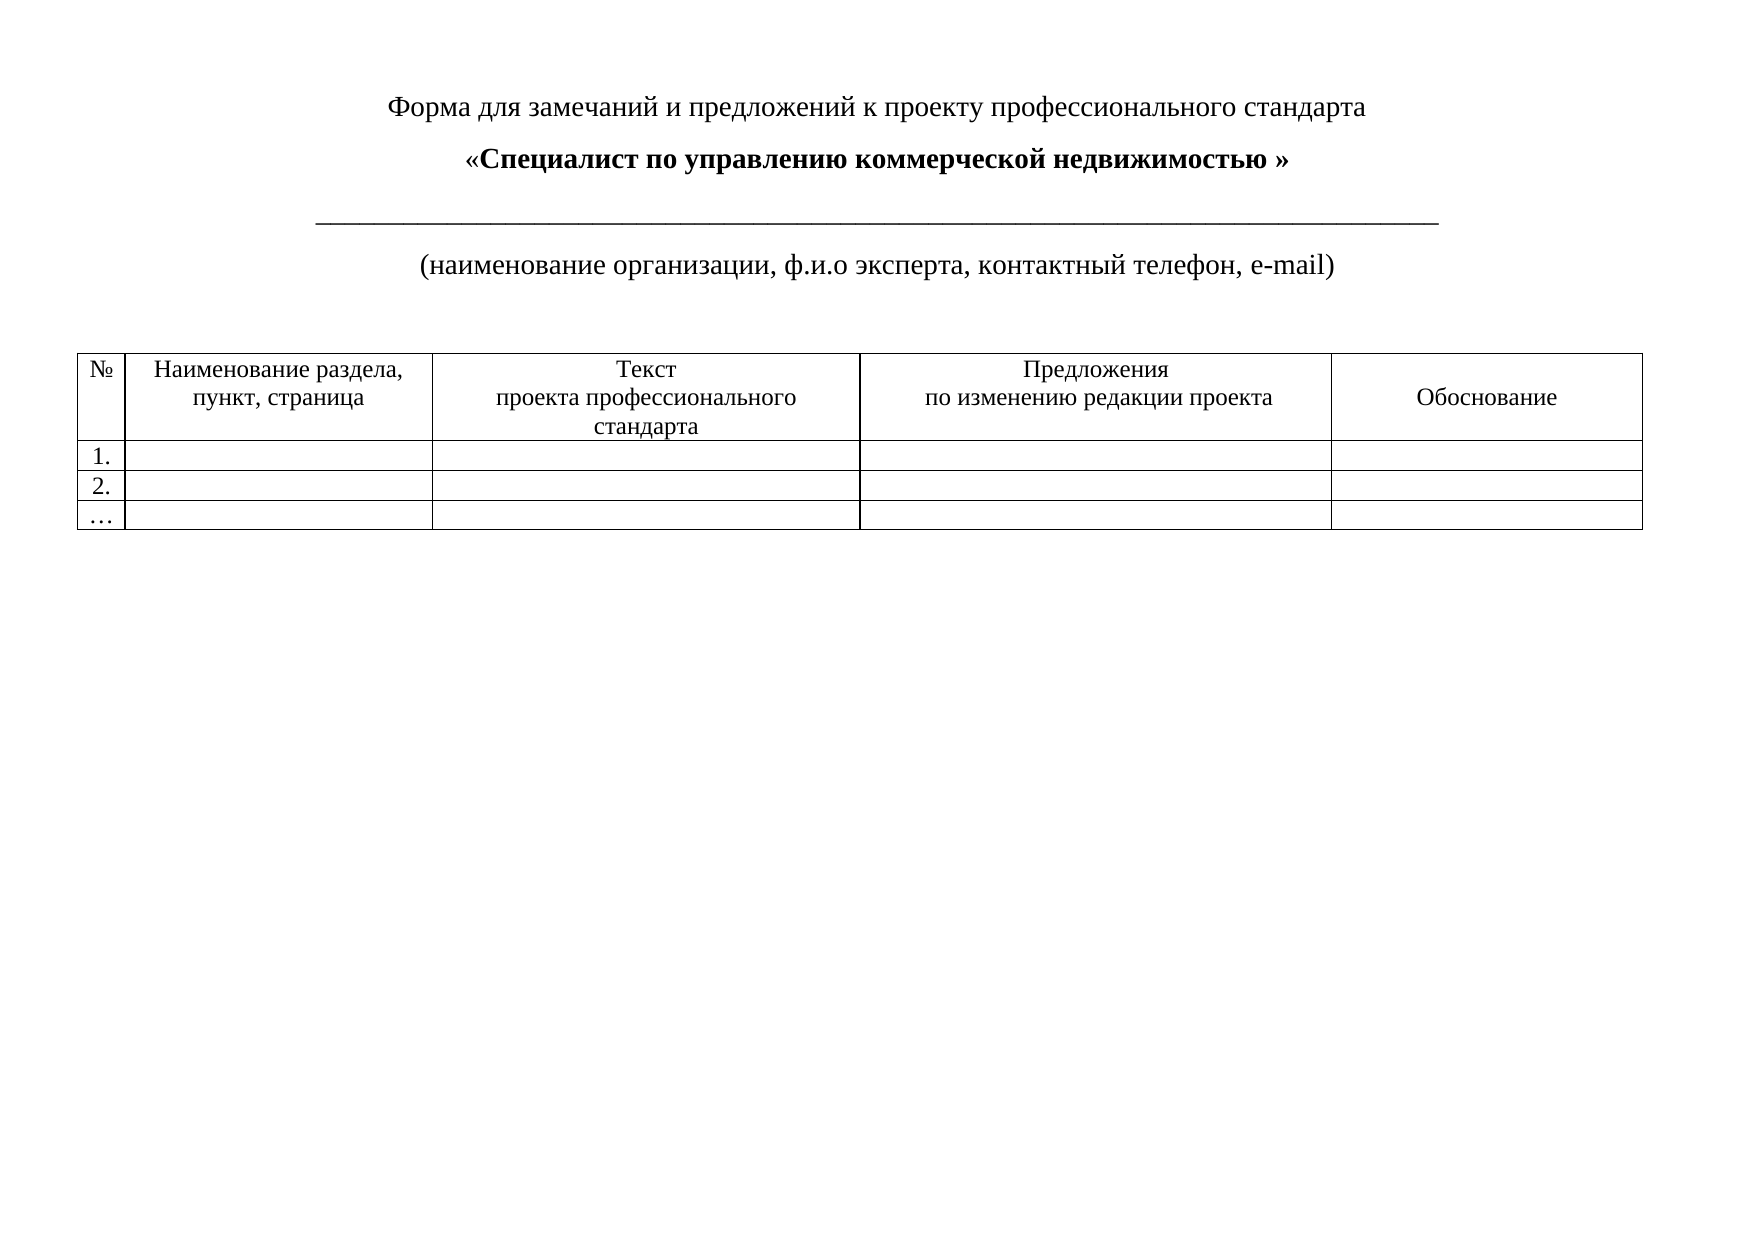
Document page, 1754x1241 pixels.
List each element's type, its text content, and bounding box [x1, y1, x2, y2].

table_cell [861, 471, 1331, 499]
text Форма для замечаний и предложений к проекту профессионального стандарта [89, 89, 1665, 122]
table_header Наименование раздела, пункт, страница [126, 354, 432, 440]
table_header Текст проекта профессионального стандарта [433, 354, 859, 440]
table_cell [1332, 501, 1642, 529]
table_cell [1332, 441, 1642, 470]
table_cell 1. [78, 441, 124, 470]
table_cell [1332, 471, 1642, 499]
table_cell [126, 441, 432, 470]
table_cell [861, 501, 1331, 529]
table_header № [78, 354, 124, 440]
table_cell [433, 501, 859, 529]
text _____________________________________________________________________________ [89, 194, 1665, 228]
table_cell [126, 501, 432, 529]
table_cell 2. [78, 471, 124, 499]
table_header Обоснование [1332, 354, 1642, 440]
table_cell [126, 471, 432, 499]
text (наименование организации, ф.и.о эксперта, контактный телефон, e-mail) [89, 247, 1665, 281]
table_header Предложения по изменению редакции проекта [861, 354, 1331, 440]
table_cell … [78, 501, 124, 529]
table_cell [433, 441, 859, 470]
table_cell [433, 471, 859, 499]
table_cell [861, 441, 1331, 470]
text «Специалист по управлению коммерческой недвижимостью » [89, 141, 1665, 175]
